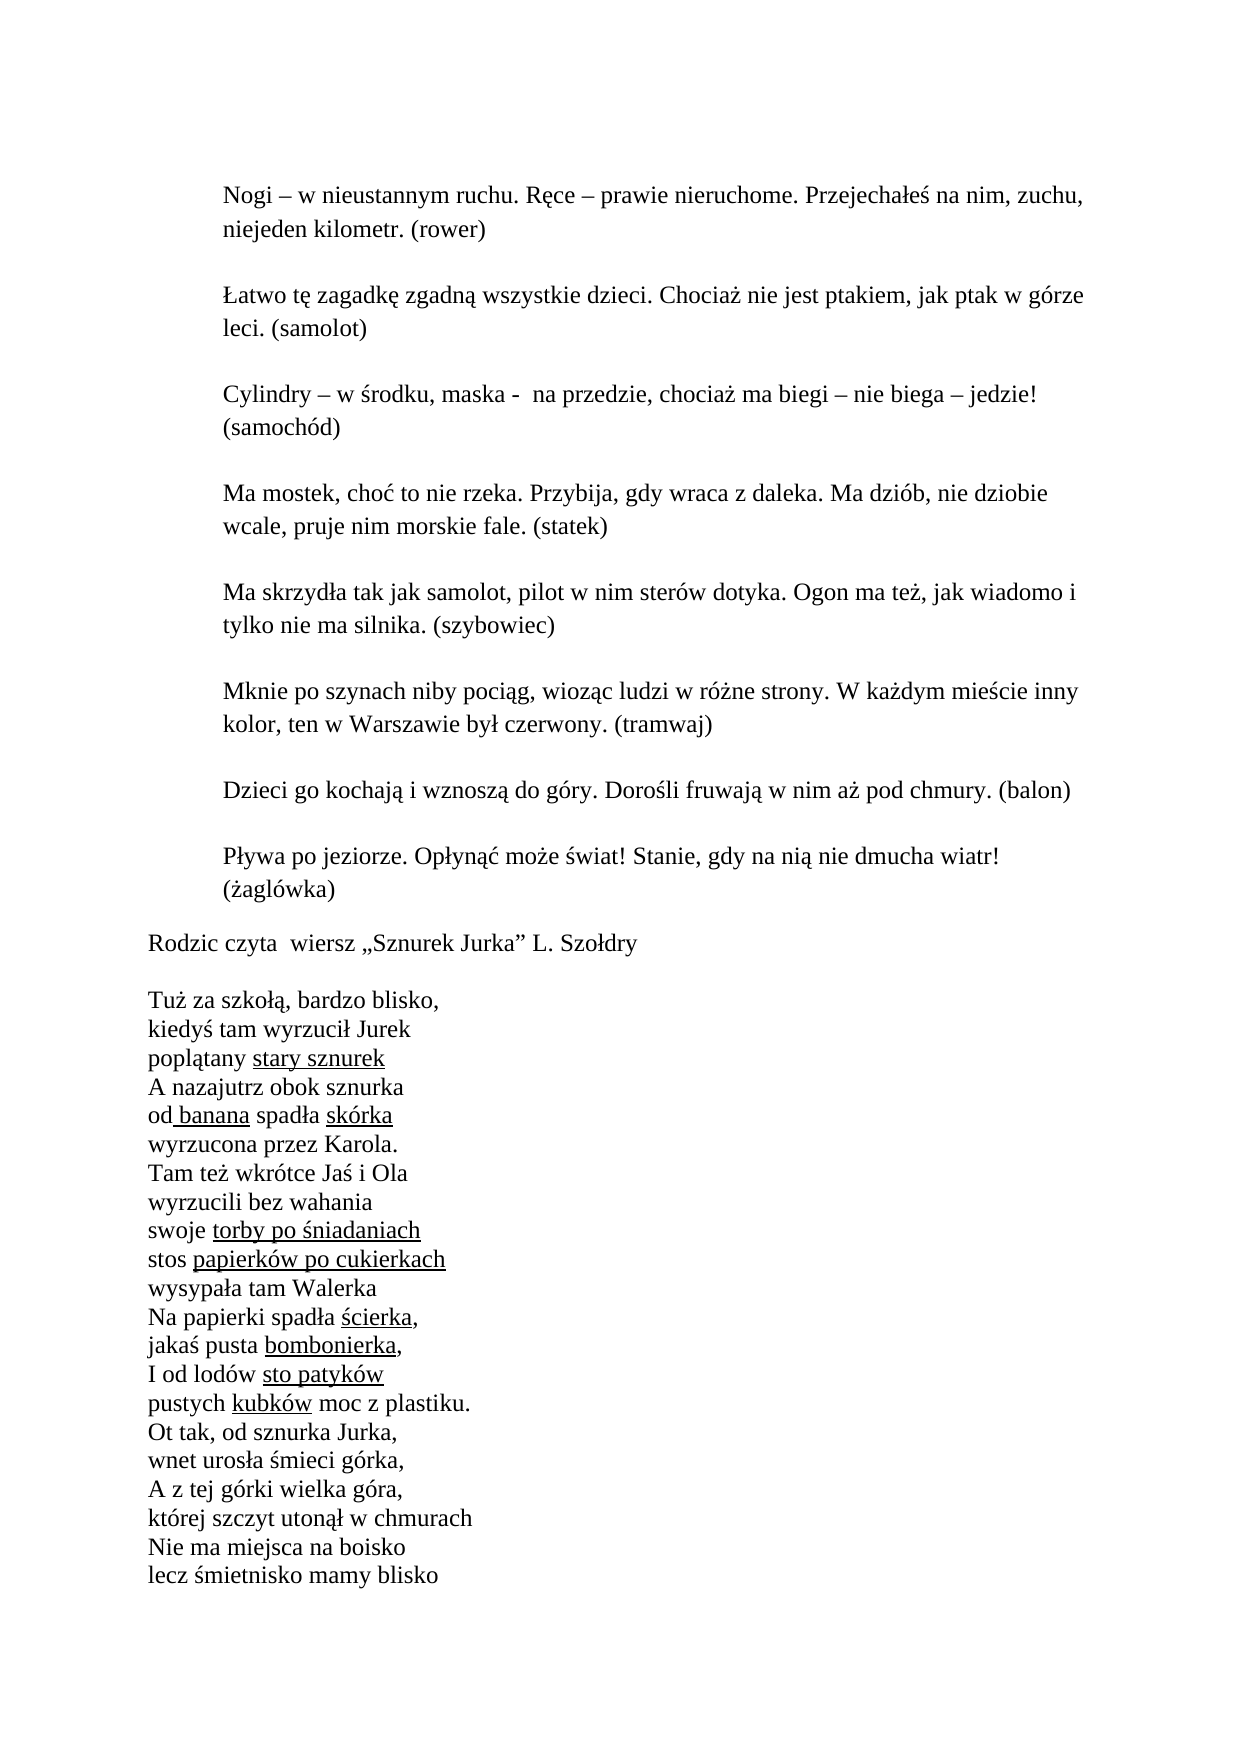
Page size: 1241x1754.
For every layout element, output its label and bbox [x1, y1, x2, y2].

text [148, 928, 1093, 1589]
list [223, 148, 1093, 903]
